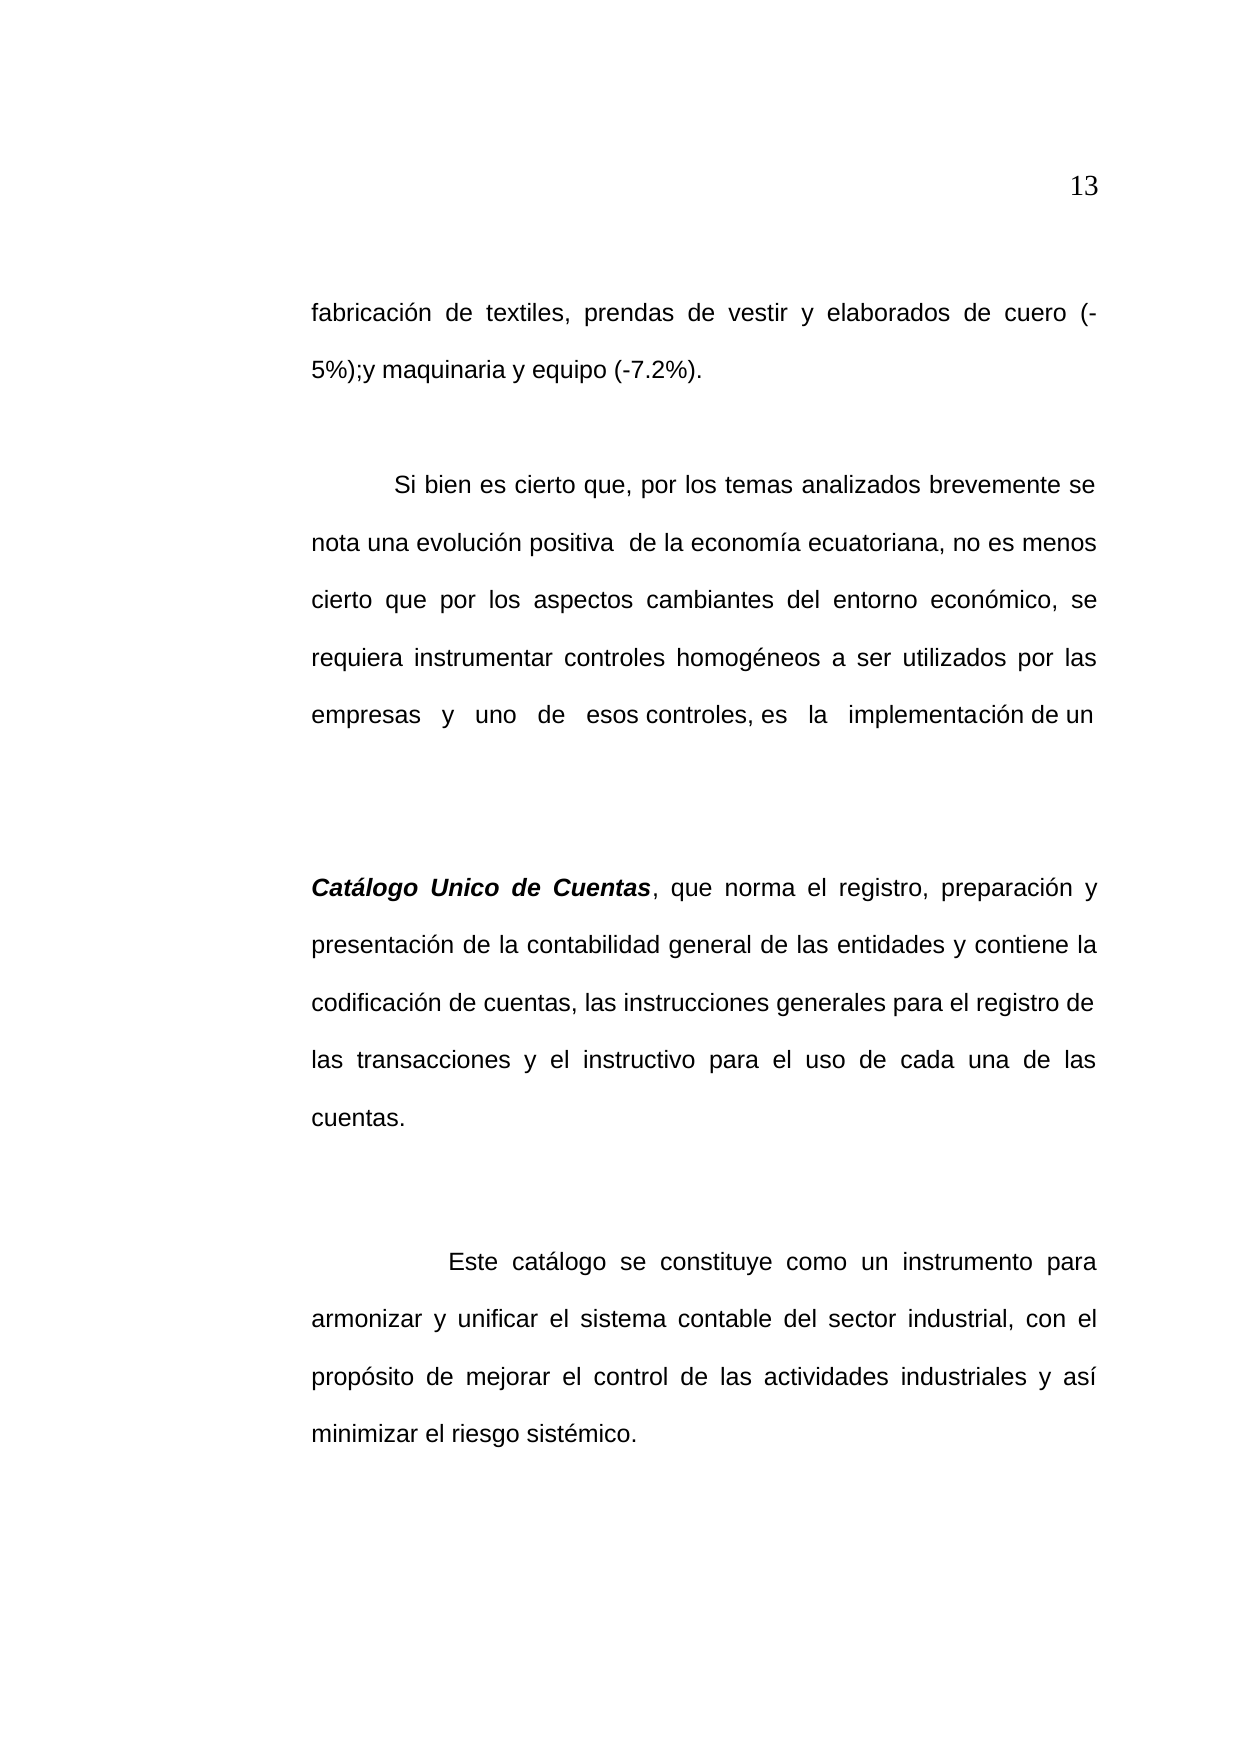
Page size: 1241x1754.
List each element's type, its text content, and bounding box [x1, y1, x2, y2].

text las transacciones y el instructivo para el uso de cada una de las cuentas. [311, 1045, 1098, 1132]
text Si bien es cierto que, por los temas analizados brevemente se nota una evolución positiva de la economía ecuatoriana, no es menos cierto que por los aspectos cambiantes del entorno económico, se requiera instrumentar controles homogéneos a ser utilizados por las empresas y uno de esos controles, es la implementación de un [311, 470, 1098, 729]
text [311, 236, 1098, 384]
text Este catálogo se constituye como un instrumento para armonizar y unificar el sistema contable del sector industrial, con el propósito de mejorar el control de las actividades industriales y así minimizar el riesgo sistémico. [311, 1247, 1098, 1448]
text Catálogo Unico de Cuentas, que norma el registro, preparación y presentación de la contabilidad general de las entidades y contiene la codificación de cuentas, las instrucciones generales para el registro de [311, 873, 1098, 1017]
